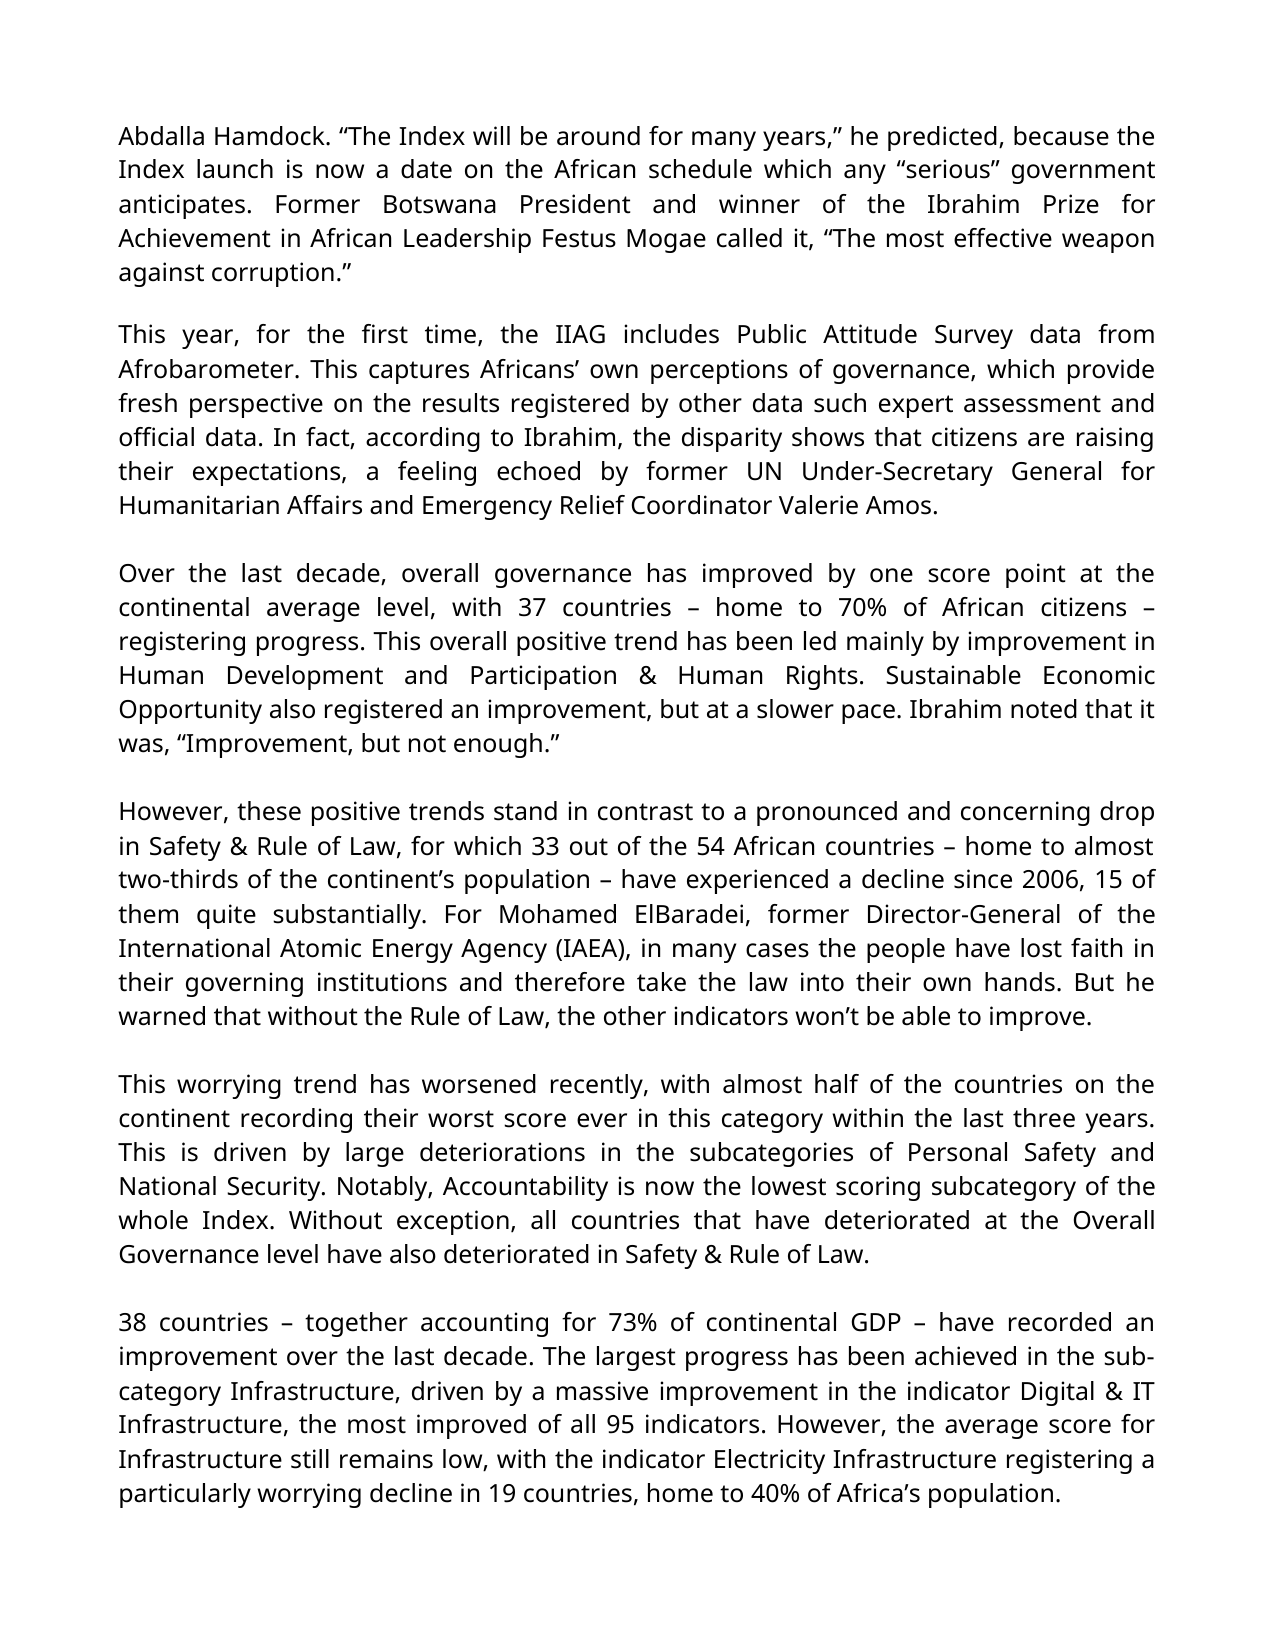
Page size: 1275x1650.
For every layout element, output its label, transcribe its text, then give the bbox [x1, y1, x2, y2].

text This worrying trend has worsened recently, with almost half of the countries on the continent recording their worst score ever in this category within the last three years. This is driven by large deteriorations in the subcategories of Personal Safety and National Security. Notably, Accountability is now the lowest scoring subcategory of the whole Index. Without exception, all countries that have deteriorated at the Overall Governance level have also deteriorated in Safety & Rule of Law. [118, 1067, 1157, 1271]
text Over the last decade, overall governance has improved by one score point at the continental average level, with 37 countries – home to 70% of African citizens – registering progress. This overall positive trend has been led mainly by improvement in Human Development and Participation & Human Rights. Sustainable Economic Opportunity also registered an improvement, but at a slower pace. Ibrahim noted that it was, “Improvement, but not enough.” [118, 556, 1157, 760]
text However, these positive trends stand in contrast to a pronounced and concerning drop in Safety & Rule of Law, for which 33 out of the 54 African countries – home to almost two-thirds of the continent’s population – have experienced a decline since 2006, 15 of them quite substantially. For Mohamed ElBaradei, former Director-General of the International Atomic Energy Agency (IAEA), in many cases the people have lost faith in their governing institutions and therefore take the law into their own hands. But he warned that without the Rule of Law, the other indicators won’t be able to improve. [118, 794, 1157, 1032]
text This year, for the first time, the IIAG includes Public Attitude Survey data from Afrobarometer. This captures Africans’ own perceptions of governance, which provide fresh perspective on the results registered by other data such expert assessment and official data. In fact, according to Ibrahim, the disparity shows that citizens are raising their expectations, a feeling echoed by former UN Under-Secretary General for Humanitarian Affairs and Emergency Relief Coordinator Valerie Amos. [118, 317, 1157, 522]
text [118, 118, 1157, 288]
text 38 countries – together accounting for 73% of continental GDP – have recorded an improvement over the last decade. The largest progress has been achieved in the sub-category Infrastructure, driven by a massive improvement in the indicator Digital & IT Infrastructure, the most improved of all 95 indicators. However, the average score for Infrastructure still remains low, with the indicator Electricity Infrastructure registering a particularly worrying decline in 19 countries, home to 40% of Africa’s population. [118, 1305, 1157, 1509]
